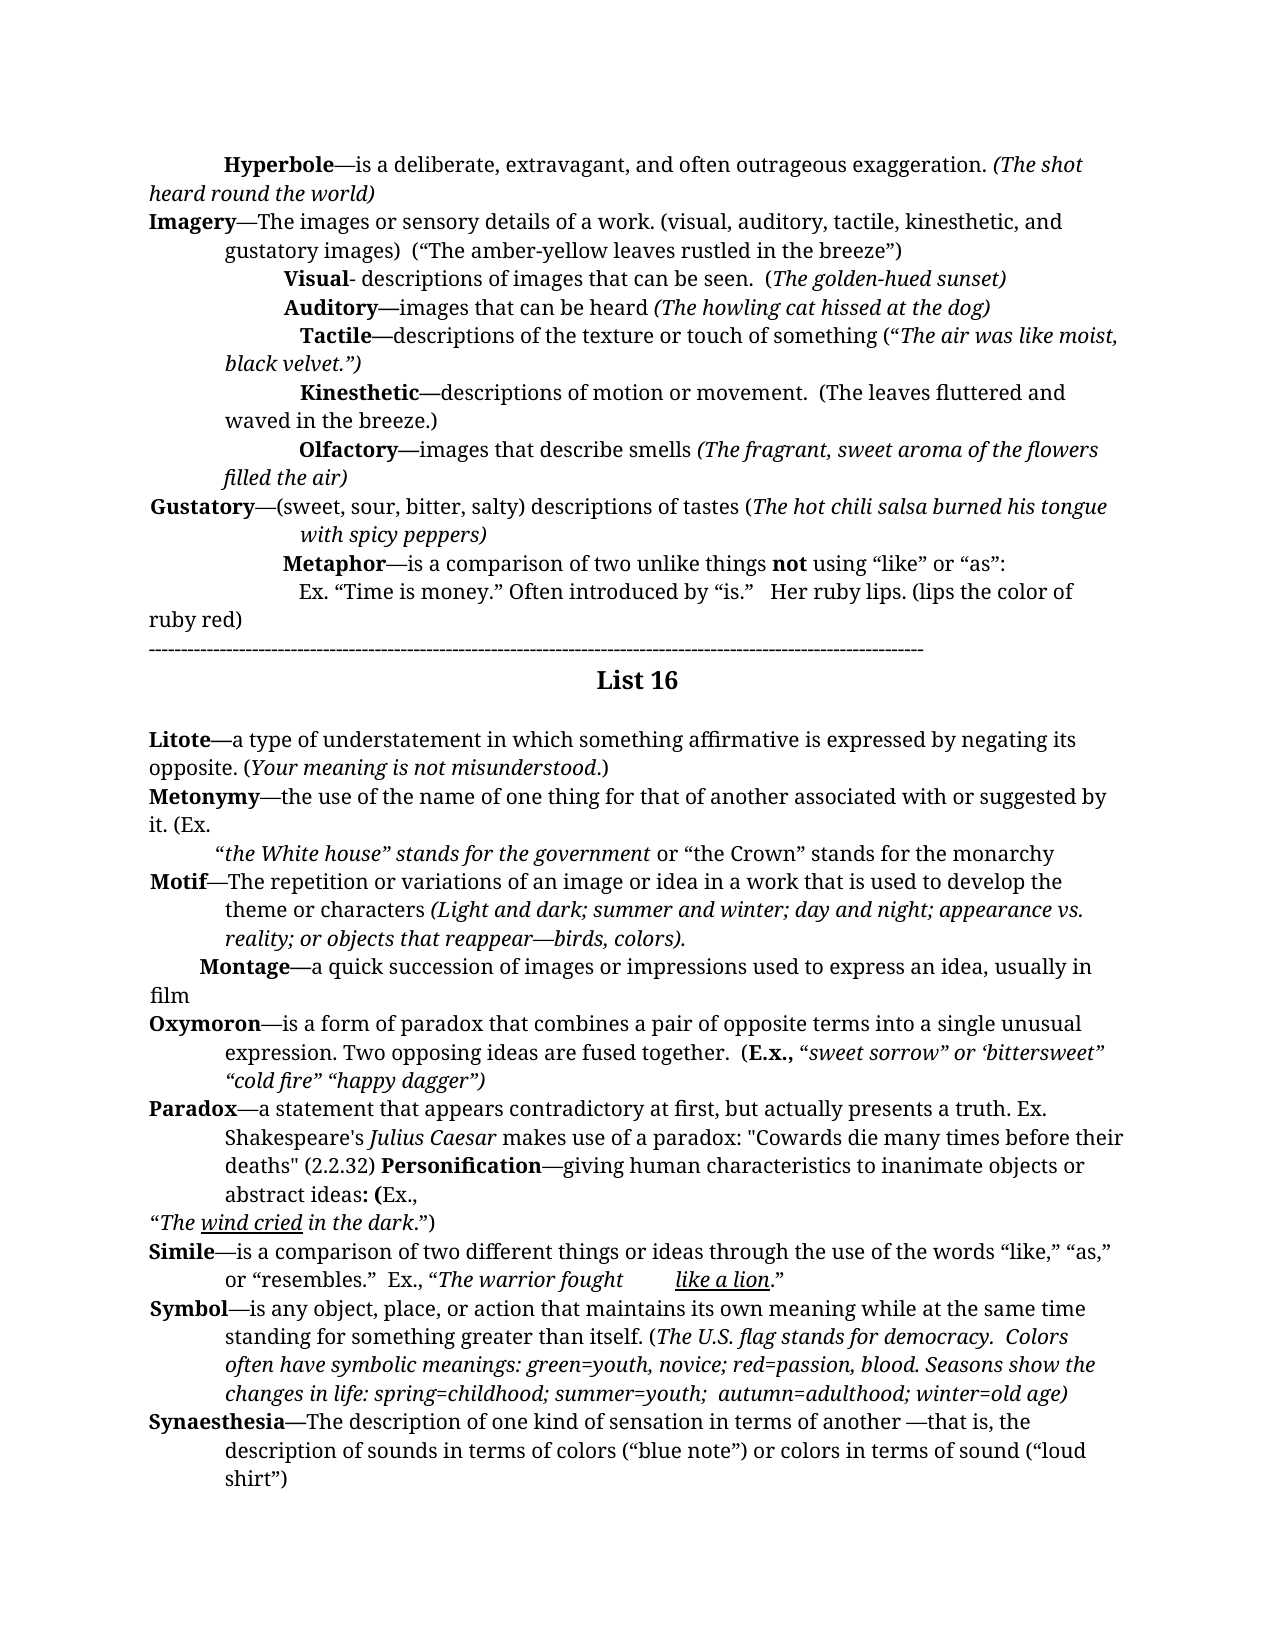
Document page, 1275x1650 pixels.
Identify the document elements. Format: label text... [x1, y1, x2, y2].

text Metaphor—is a comparison of two unlike things ​ ​not​ using “like” or “as”: [150, 549, 1125, 577]
text Olfactory—​images that describe smells​ (The fragrant, sweet aroma of the flowers filled the air) [223, 435, 1125, 492]
text Simile​—is a comparison of two different things or ideas through the use of the words “like,” “as,” or “resembles.” Ex., “The warrior fought ​ ​like a lion​.” [148, 1237, 1125, 1294]
text Imagery​—The images or sensory details of a work. (visual, auditory, tactile, kinesthetic, and gustatory images) (“The amber-yellow leaves rustled in the breeze”) [148, 207, 1125, 264]
text Kinesthetic—​descriptions of motion or movement. (The leaves fluttered and waved in the breeze.) [225, 378, 1125, 435]
text ​Visual​- descriptions of images that can be seen. (The golden-hued sunset)​ [150, 264, 1125, 293]
text Symbol​—is any object, place, or action that maintains its own meaning while at the same time standing for something greater than itself. (​The U.S. flag stands for democracy. Colors often have symbolic meanings: green=youth, novice; red=passion, blood. Seasons show the changes in life: spring=childhood; summer=youth; autumn=adulthood; winter=old age) [150, 1294, 1125, 1407]
text Oxymoron​—is a form of paradox that combines a pair of opposite terms into a single unusual expression. Two opposing ideas are fused together. (​E.x.,​ “​sweet sorrow” or ‘bittersweet” “cold fire” “happy dagger”) [148, 1009, 1125, 1094]
text Motif​—The repetition or variations of an image or idea in a work that is used to develop the theme or characters ​(Light and dark; summer and winter; day and night; appearance vs. reality; or objects that reappear—birds, colors). [150, 867, 1125, 952]
text “the White house” stands for the government​ ​ or “the Crown” stands for the monarchy [150, 839, 1125, 867]
text Hyperbole​—is a deliberate, extravagant, and often outrageous exaggeration. ​(The shot heard round the world) [148, 151, 1125, 207]
text Metonymy​—the use of the name of one thing for that of another associated with or suggested by it. (Ex. [148, 782, 1125, 839]
text Ex. “Time is money.” Often introduced by “is.” Her ruby lips. (lips the color of ruby red) [148, 577, 1125, 634]
text Tactile—​descriptions of the texture or touch of something (“​The air was like moist, black velvet.”) [225, 321, 1125, 378]
text ------------------------------------------------------------------------------------------------------------------------ [148, 634, 1125, 662]
text Montage—a quick succession of images or impressions used to express an idea,​ ​ ​usually in film [150, 952, 1125, 1009]
text Auditory—​images that can be heard​ (The howling cat hissed at the dog) [150, 293, 1124, 321]
text Paradox​—a statement that appears contradictory at first, but actually presents a truth. Ex. Shakespeare's Julius Caesar​ makes use of a paradox: "Cowards die many times before their deaths" (2.2.32) ​Personification​—giving human characteristics to inanimate objects or abstract ideas​: (​Ex., [148, 1094, 1125, 1208]
text List 16 [150, 662, 1125, 696]
text Synaesthesia—​The description of one kind of sensation in terms of another —that is, the description of sounds in terms of colors (“blue note”) or colors in terms of sound (“loud shirt”) [148, 1407, 1125, 1493]
text Gustatory​—(sweet, sour, bitter, salty) descriptions of tastes (​The hot chili salsa burned his tongue with spicy peppers) [150, 492, 1125, 549]
text Litote—​a type of understatement in which something affirmative is expressed by negating its opposite. (​Your meaning is not misunderstood​.) [148, 725, 1125, 782]
text “​The ​wind cried​ in the dark​.”) [150, 1208, 1125, 1237]
